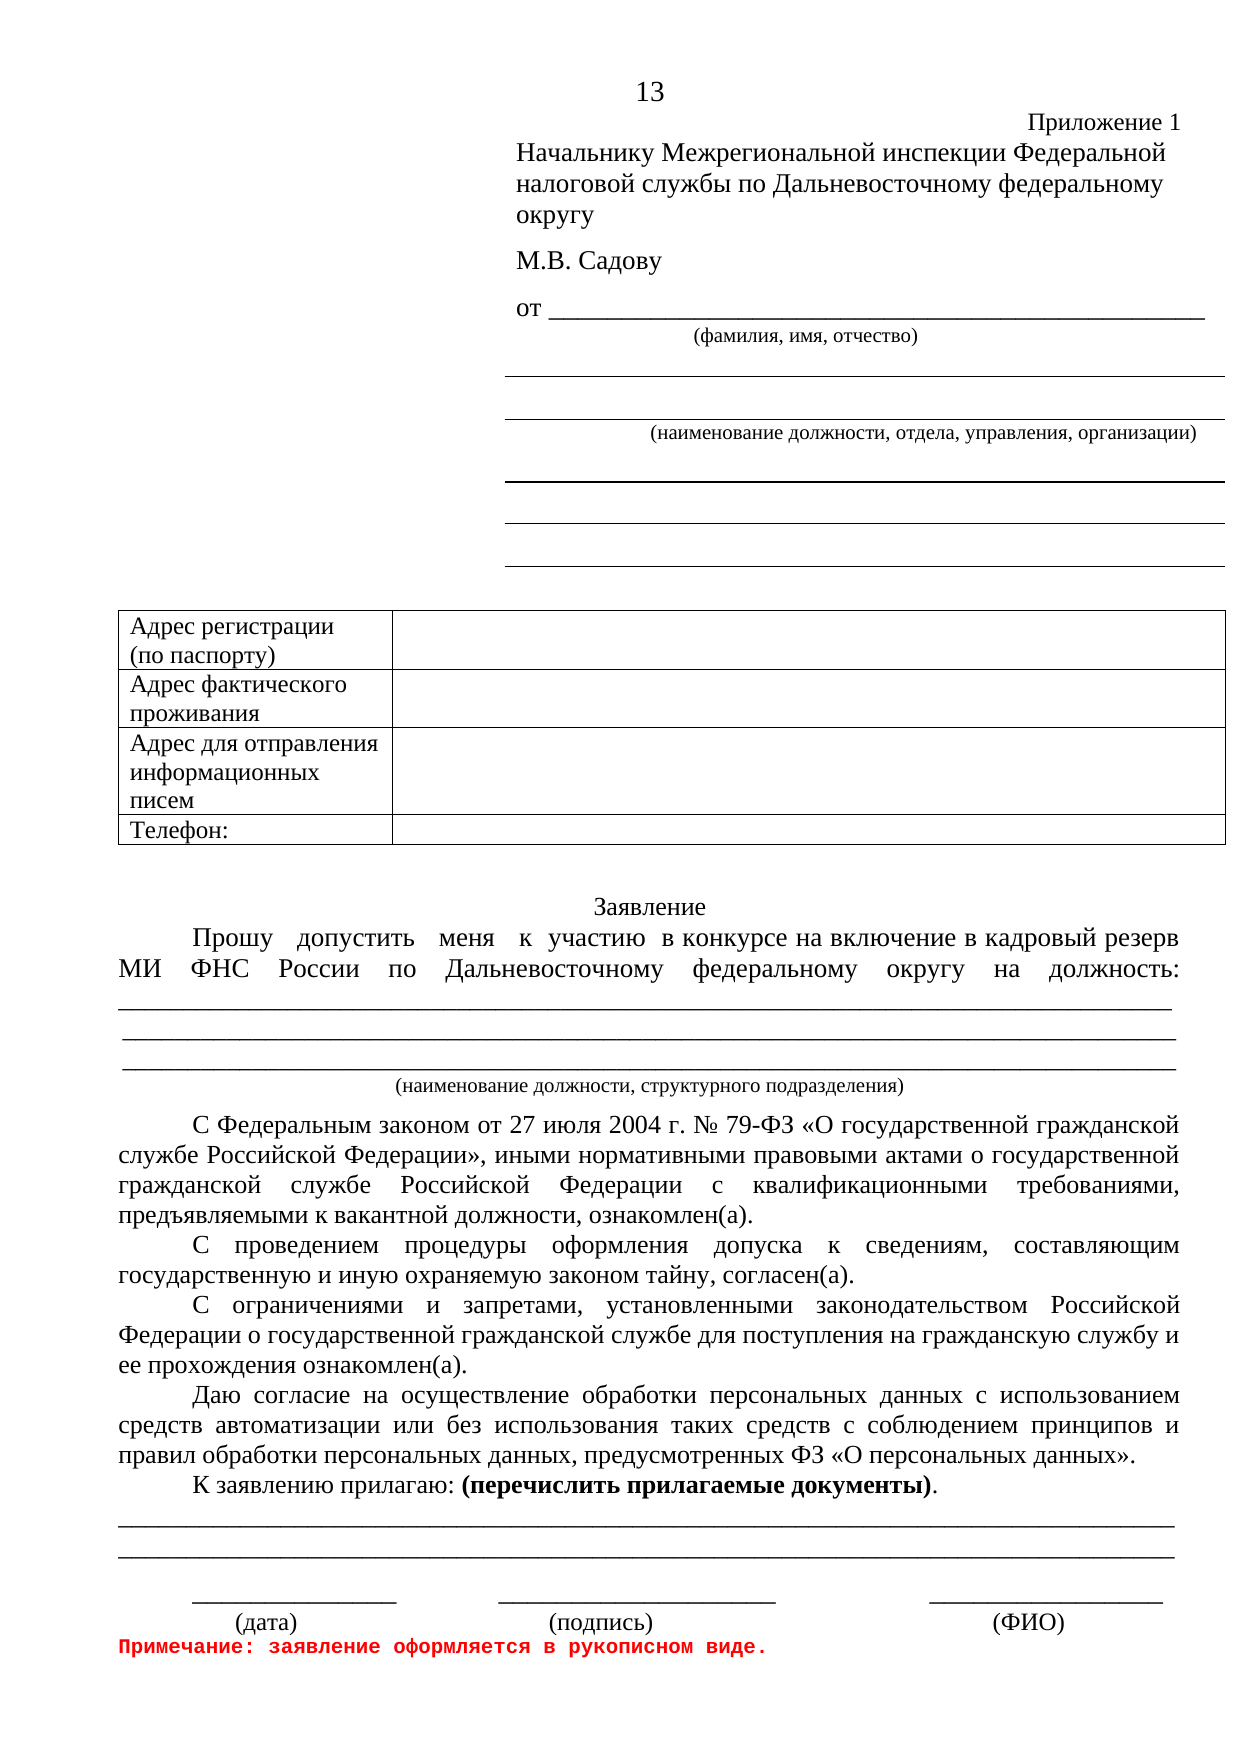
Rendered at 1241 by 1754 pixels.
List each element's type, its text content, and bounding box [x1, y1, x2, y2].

text Заявление [118, 891, 1181, 921]
text С проведением процедуры оформления допуска к сведениям, составляющим государственную и иную охраняемую законом тайну, согласен(а). [118, 1229, 1181, 1289]
text С ограничениями и запретами, установленными законодательством Российской Федерации о государственной гражданской службе для поступления на гражданскую службу и ее прохождения ознакомлен(а). [118, 1289, 1181, 1379]
table_cell (наименование должности, отдела, управления, организации) [505, 419, 1226, 481]
text С Федеральным законом от 27 июля 2004 г. № 79-ФЗ «О государственной гражданской службе Российской Федерации», иными нормативными правовыми актами о государственной гражданской службе Российской Федерации с квалификационными требованиями, предъявляемыми к вакантной должности, ознакомлен(а). [118, 1109, 1181, 1229]
text (наименование должности, структурного подразделения) [118, 1073, 1181, 1097]
table_header Начальнику Межрегиональной инспекции Федеральной налоговой службы по Дальневосточному федеральному округу М.В. Садову [505, 136, 1226, 275]
table_cell от _____________________________________________ (фамилия, имя, отчество) [505, 275, 1226, 376]
text Примечание: заявление оформляется в рукописном виде. [118, 1636, 1181, 1659]
text Прошу допустить меня к участию в конкурсе на включение в кадровый резерв МИ ФНС России по Дальневосточному федеральному округу на должность: _________________________________________________________________________________ [118, 921, 1181, 1013]
table_cell Адрес регистрации (по паспорту) [119, 611, 392, 668]
table_cell Адрес для отправления информационных писем [119, 728, 392, 814]
table_cell [505, 481, 1226, 523]
table_cell [393, 611, 1225, 668]
text К заявлению прилагаю: (перечислить прилагаемые документы). [118, 1469, 1181, 1499]
text ____________________________________________________________________________________________________________________________________________________________ [118, 1499, 1181, 1561]
table_cell Телефон: [119, 815, 392, 844]
table_cell [393, 815, 1225, 844]
text __________________________________________________________________________________________________________________________________________________________________ [118, 1013, 1181, 1073]
text Приложение 1 [118, 107, 1181, 136]
table_cell [505, 566, 1226, 610]
text Даю согласие на осуществление обработки персональных данных с использованием средств автоматизации или без использования таких средств с соблюдением принципов и правил обработки персональных данных, предусмотренных ФЗ «О персональных данных». [118, 1379, 1181, 1469]
table_cell [505, 376, 1226, 419]
text (дата) (подпись) (ФИО) [118, 1607, 1181, 1636]
table_cell [393, 670, 1225, 727]
table_cell [505, 523, 1226, 566]
table_cell [393, 728, 1225, 814]
table_cell Адрес фактического проживания [119, 670, 392, 727]
text ______________ ___________________ ________________ [118, 1573, 1181, 1607]
